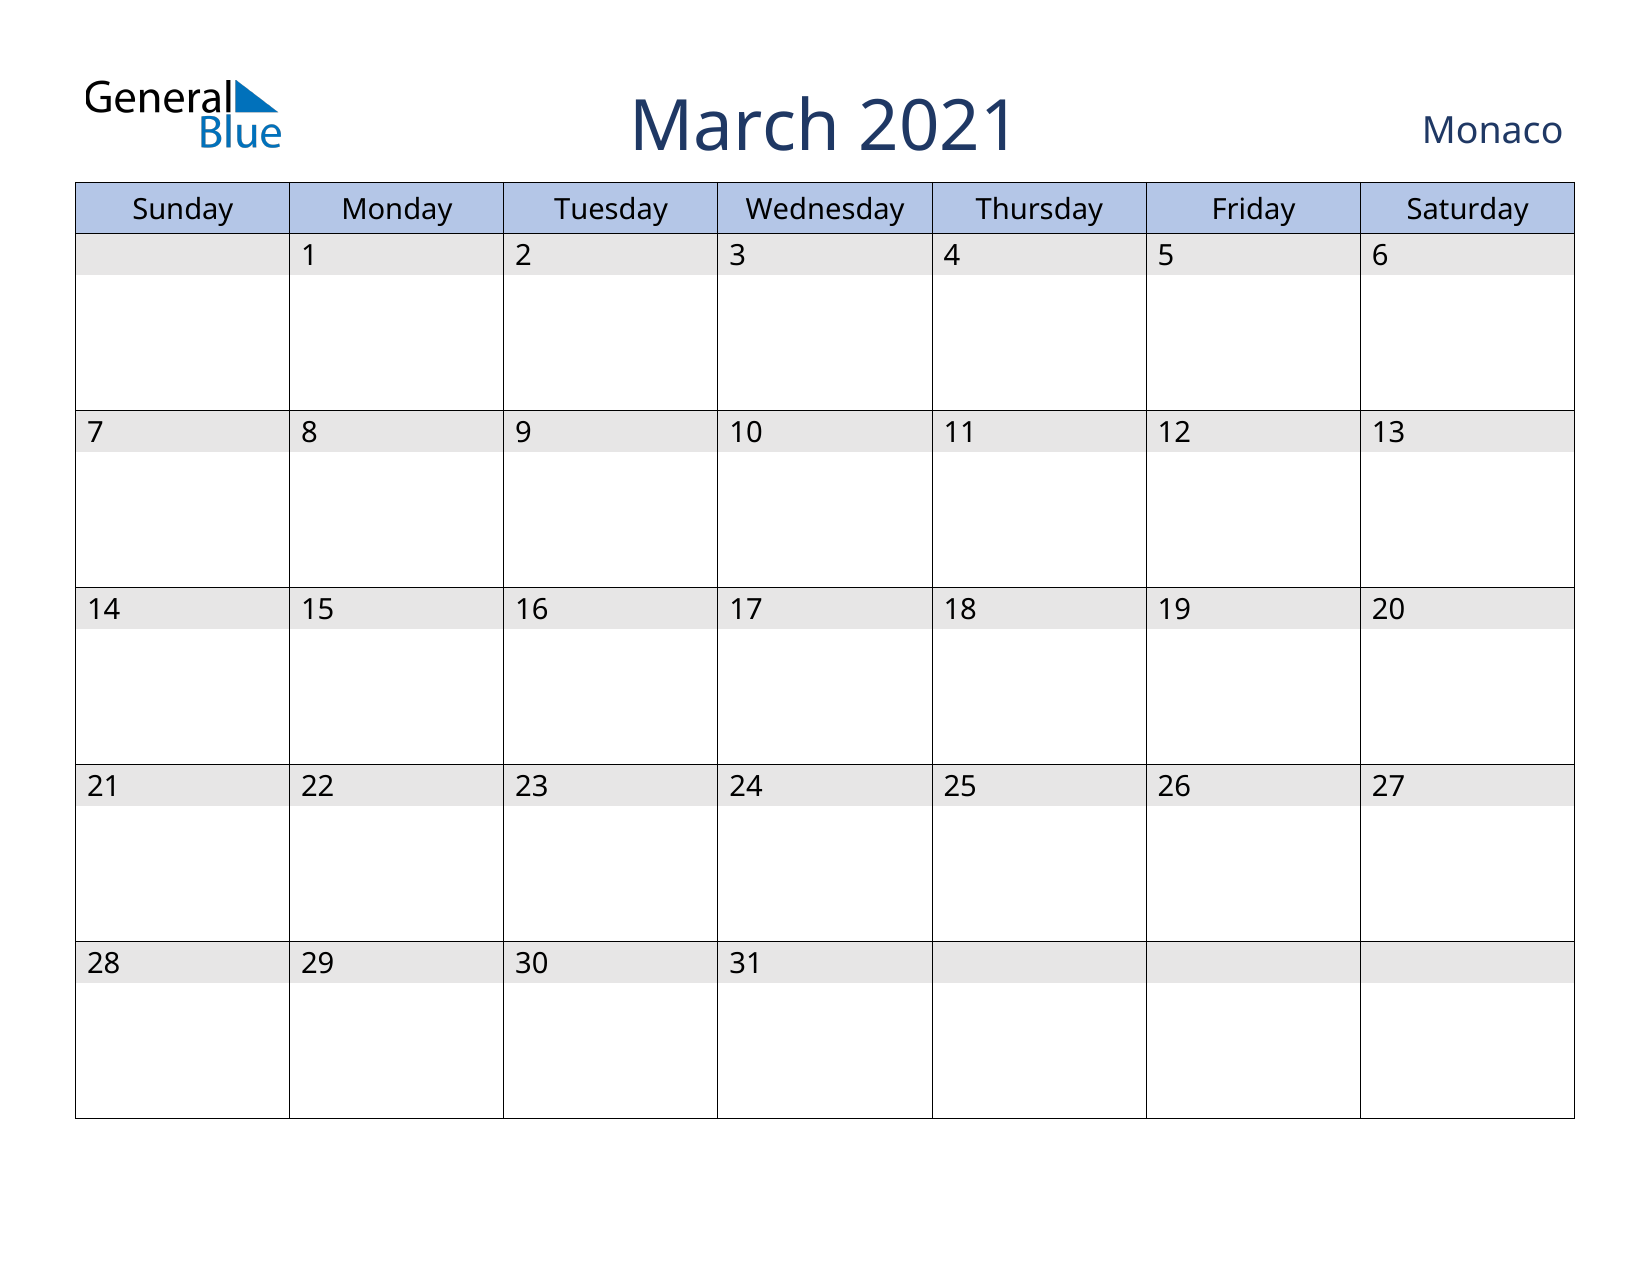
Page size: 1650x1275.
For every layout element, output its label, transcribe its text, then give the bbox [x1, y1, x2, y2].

table_cell [1361, 983, 1574, 1118]
table_cell 30 [504, 942, 717, 983]
table_cell 24 [718, 765, 932, 806]
table_cell [76, 452, 289, 587]
table_cell 9 [504, 411, 717, 452]
table_cell Thursday [933, 183, 1146, 233]
table_cell [504, 806, 717, 941]
table_cell [504, 983, 717, 1118]
table_header [76, 75, 503, 182]
table_cell [1361, 275, 1574, 410]
table_cell 31 [718, 942, 932, 983]
table_cell [718, 806, 932, 941]
table_header March 2021 [504, 75, 1146, 182]
table_cell [76, 275, 289, 410]
table_cell [504, 629, 717, 764]
table_cell [933, 806, 1146, 941]
table_cell [290, 983, 503, 1118]
table_cell [76, 983, 289, 1118]
table_cell 10 [718, 411, 932, 452]
table_cell [504, 452, 717, 587]
table_cell 2 [504, 234, 717, 275]
table_cell 8 [290, 411, 503, 452]
table_cell [1361, 629, 1574, 764]
table_cell Friday [1147, 183, 1360, 233]
table_cell 25 [933, 765, 1146, 806]
table_cell 23 [504, 765, 717, 806]
table_cell [933, 629, 1146, 764]
table_cell 29 [290, 942, 503, 983]
table_cell [76, 629, 289, 764]
table_cell 6 [1361, 234, 1574, 275]
table_cell 4 [933, 234, 1146, 275]
table_cell [718, 275, 932, 410]
table_cell 16 [504, 588, 717, 629]
table_cell [1361, 806, 1574, 941]
table_cell [290, 452, 503, 587]
table_cell 21 [76, 765, 289, 806]
table_cell 15 [290, 588, 503, 629]
table_cell 13 [1361, 411, 1574, 452]
table_cell [1147, 452, 1360, 587]
table_cell [1147, 942, 1360, 983]
table_cell 7 [76, 411, 289, 452]
table_cell [1147, 983, 1360, 1118]
table_cell [290, 806, 503, 941]
table_cell [933, 275, 1146, 410]
table_cell Tuesday [504, 183, 717, 233]
table_cell [933, 452, 1146, 587]
table_cell [1147, 275, 1360, 410]
table_cell 20 [1361, 588, 1574, 629]
table_cell 27 [1361, 765, 1574, 806]
table_cell [76, 806, 289, 941]
table_cell [290, 629, 503, 764]
table_cell [76, 234, 289, 275]
table_cell 26 [1147, 765, 1360, 806]
table_cell 12 [1147, 411, 1360, 452]
table_cell [1147, 806, 1360, 941]
table_cell Sunday [76, 183, 289, 233]
table_cell [933, 983, 1146, 1118]
table_cell 5 [1147, 234, 1360, 275]
table_cell 11 [933, 411, 1146, 452]
table_cell [504, 275, 717, 410]
picture [86, 80, 281, 148]
table_cell [933, 942, 1146, 983]
table_cell 17 [718, 588, 932, 629]
table_cell [290, 275, 503, 410]
table_cell [718, 452, 932, 587]
table_cell 1 [290, 234, 503, 275]
table_cell [1147, 629, 1360, 764]
table_cell [1361, 942, 1574, 983]
table_header Monaco [1146, 75, 1574, 182]
table_cell 28 [76, 942, 289, 983]
table_cell 18 [933, 588, 1146, 629]
table_cell [1361, 452, 1574, 587]
table_cell [718, 983, 932, 1118]
table_cell 22 [290, 765, 503, 806]
table_cell 3 [718, 234, 932, 275]
table_cell Saturday [1361, 183, 1574, 233]
table_cell Monday [290, 183, 503, 233]
table_cell [718, 629, 932, 764]
table_cell 14 [76, 588, 289, 629]
table_cell Wednesday [718, 183, 932, 233]
table_cell 19 [1147, 588, 1360, 629]
